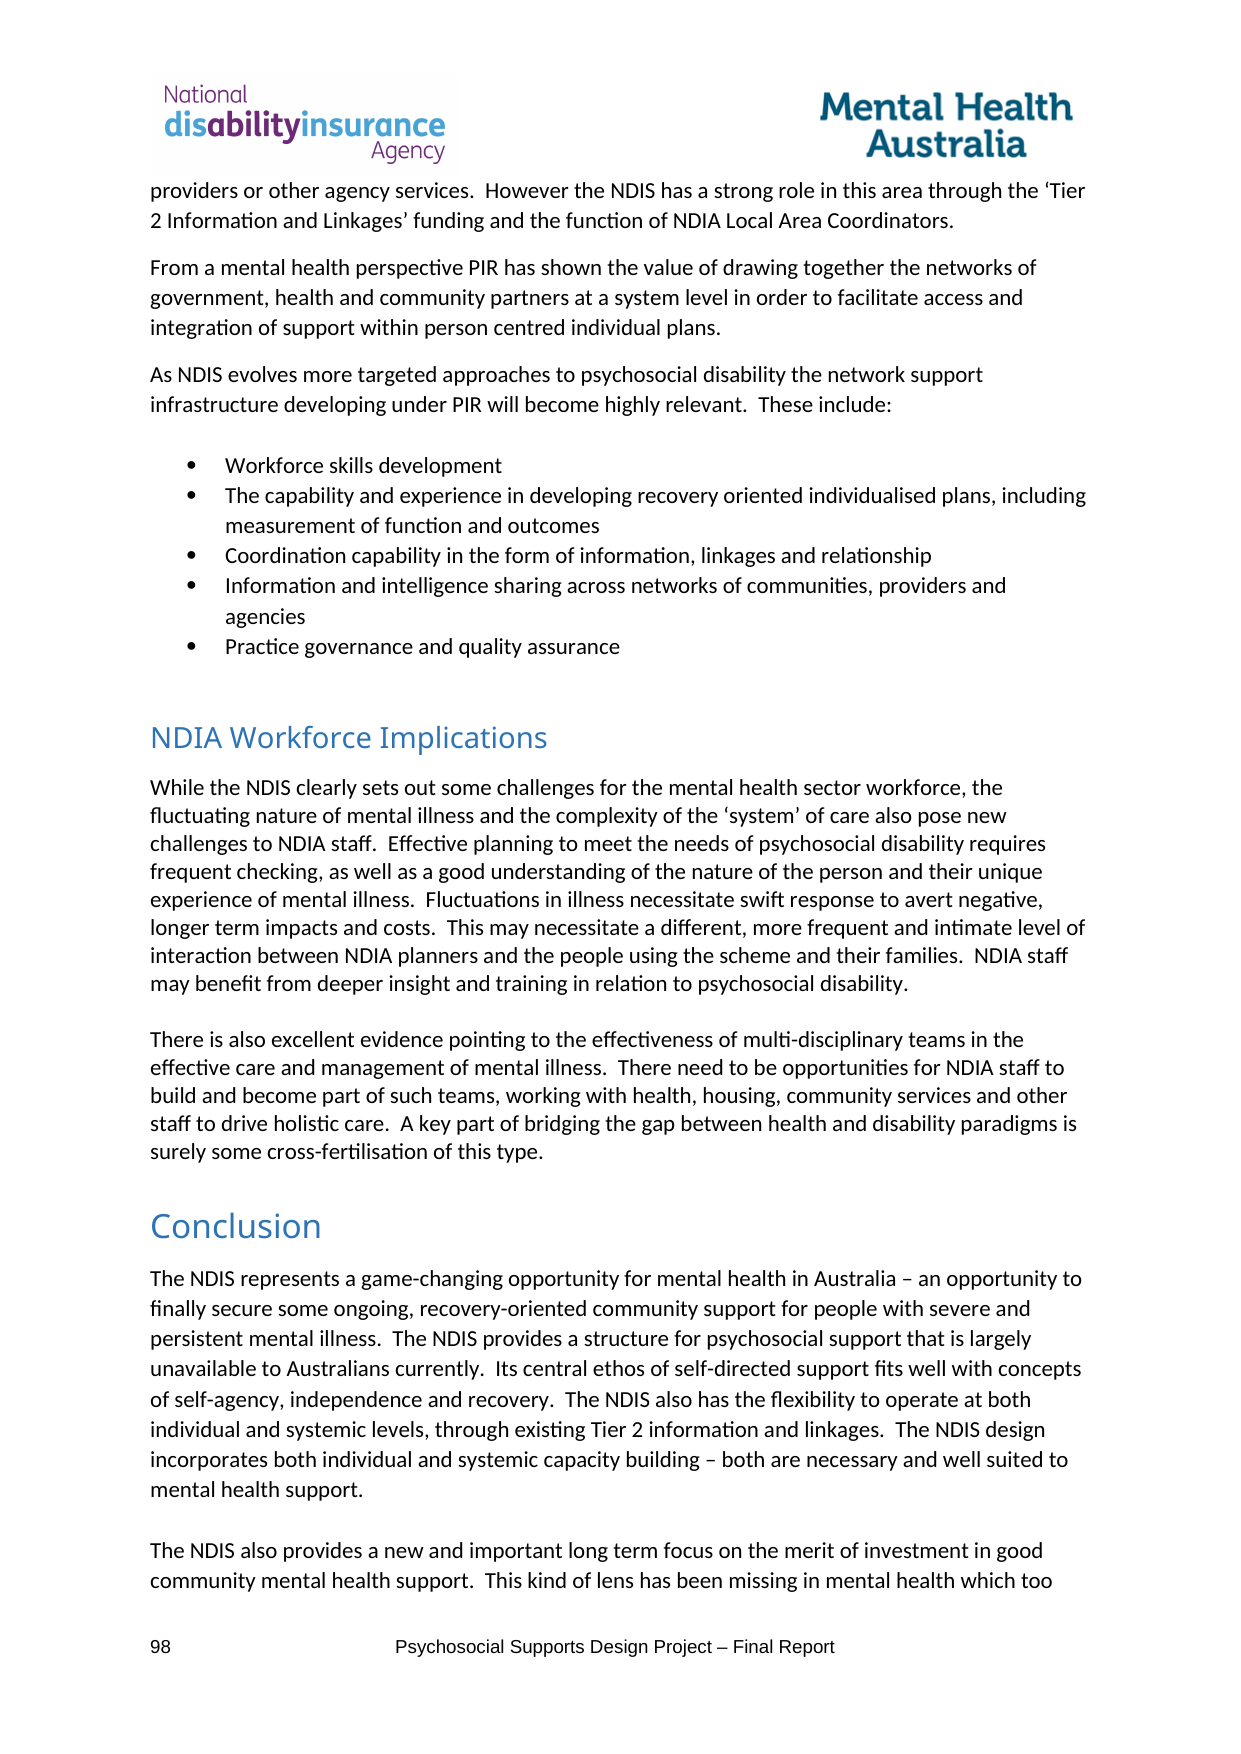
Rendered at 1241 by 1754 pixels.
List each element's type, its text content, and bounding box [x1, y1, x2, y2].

text While the NDIS clearly sets out some challenges for the mental health sector workforce, the fluctuating nature of mental illness and the complexity of the ‘system’ of care also pose new challenges to NDIA staff. Effective planning to meet the needs of psychosocial disability requires frequent checking, as well as a good understanding of the nature of the person and their unique experience of mental illness. Fluctuations in illness necessitate swift response to avert negative, longer term impacts and costs. This may necessitate a different, more frequent and intimate level of interaction between NDIA planners and the people using the scheme and their families. NDIA staff may benefit from deeper insight and training in relation to psychosocial disability. [150, 773, 1090, 997]
picture [150, 73, 460, 176]
text NDIA Workforce Implications [150, 717, 1090, 757]
text As NDIS evolves more targeted approaches to psychosocial disability the network support infrastructure developing under PIR will become highly relevant. These include: [150, 360, 1090, 418]
list Coordination capability in the form of information, linkages and relationship [187, 541, 1090, 569]
text The NDIS represents a game-changing opportunity for mental health in Australia – an opportunity to finally secure some ongoing, recovery-oriented community support for people with severe and persistent mental illness. The NDIS provides a structure for psychosocial support that is largely unavailable to Australians currently. Its central ethos of self-directed support fits well with concepts of self-agency, independence and recovery. The NDIS also has the flexibility to operate at both individual and systemic levels, through existing Tier 2 information and linkages. The NDIS design incorporates both individual and systemic capacity building – both are necessary and well suited to mental health support. [150, 1264, 1090, 1503]
list The capability and experience in developing recovery oriented individualised plans, including measurement of function and outcomes [187, 481, 1090, 539]
text Conclusion [150, 1202, 1090, 1248]
list Information and intelligence sharing across networks of communities, providers and agencies [187, 572, 1090, 630]
text There is also excellent evidence pointing to the effectiveness of multi-disciplinary teams in the effective care and management of mental illness. There need to be opportunities for NDIA staff to build and become part of such teams, working with health, housing, community services and other staff to drive holistic care. A key part of bridging the gap between health and disability paradigms is surely some cross-fertilisation of this type. [150, 1025, 1090, 1165]
picture [802, 74, 1091, 176]
list Practice governance and quality assurance [187, 632, 1090, 660]
text From a mental health perspective PIR has shown the value of drawing together the networks of government, health and community partners at a system level in order to facilitate access and integration of support within person centred individual plans. [150, 253, 1090, 341]
list Workforce skills development [187, 451, 1090, 479]
